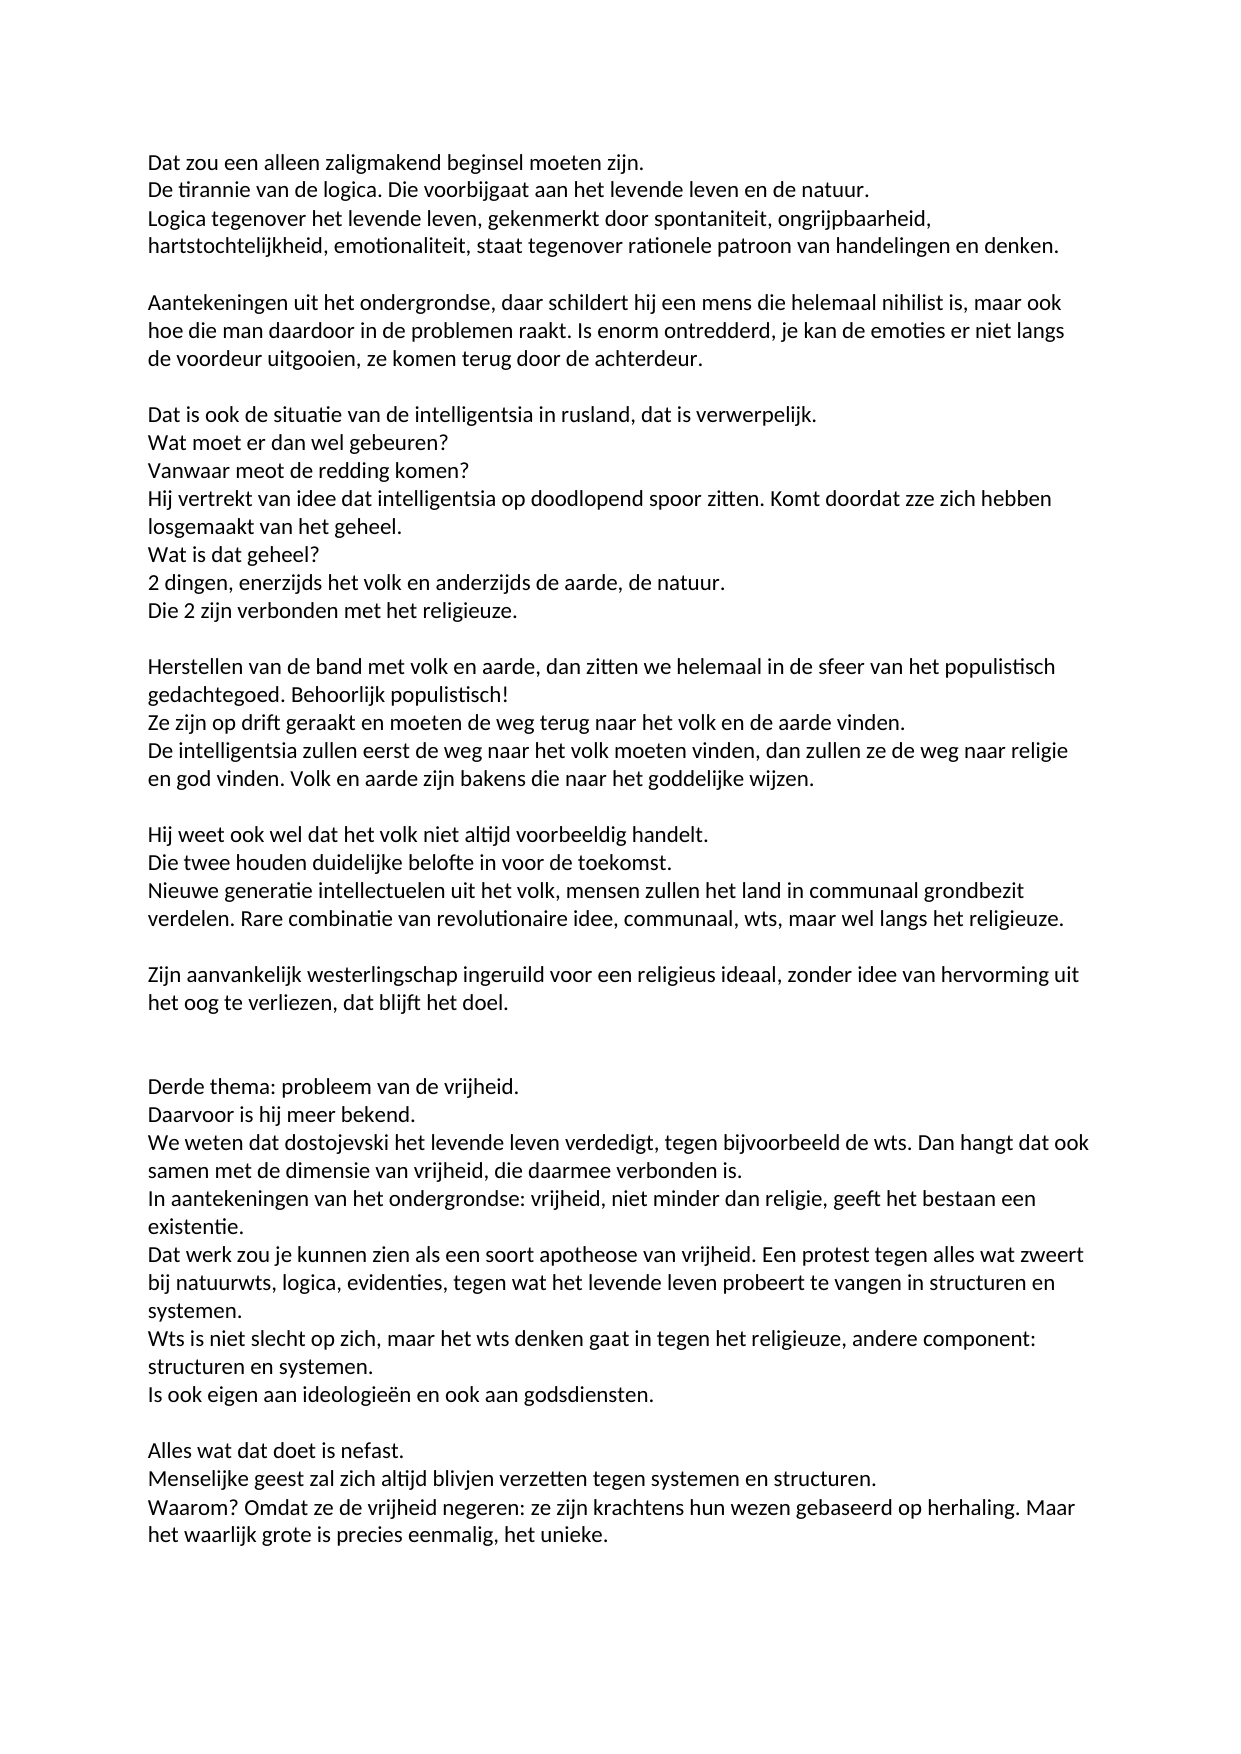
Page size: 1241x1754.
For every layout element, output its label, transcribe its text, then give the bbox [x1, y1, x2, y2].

text Ze zijn op drift geraakt en moeten de weg terug naar het volk en de aarde vinden. [148, 708, 1093, 736]
text Menselijke geest zal zich altijd blivjen verzetten tegen systemen en structuren. [148, 1464, 1093, 1493]
text Nieuwe generatie intellectuelen uit het volk, mensen zullen het land in communaal grondbezit verdelen. Rare combinatie van revolutionaire idee, communaal, wts, maar wel langs het religieuze. [148, 876, 1093, 932]
text Wat moet er dan wel gebeuren? [148, 428, 1093, 456]
text Dat zou een alleen zaligmakend beginsel moeten zijn. [148, 148, 1093, 176]
text Hij weet ook wel dat het volk niet altijd voorbeeldig handelt. [148, 820, 1093, 848]
text Zijn aanvankelijk westerlingschap ingeruild voor een religieus ideaal, zonder idee van hervorming uit het oog te verliezen, dat blijft het doel. [148, 960, 1093, 1016]
text Vanwaar meot de redding komen? [148, 456, 1093, 484]
text Derde thema: probleem van de vrijheid. [148, 1072, 1093, 1100]
text In aantekeningen van het ondergrondse: vrijheid, niet minder dan religie, geeft het bestaan een existentie. [148, 1184, 1093, 1240]
text De intelligentsia zullen eerst de weg naar het volk moeten vinden, dan zullen ze de weg naar religie en god vinden. Volk en aarde zijn bakens die naar het goddelijke wijzen. [148, 736, 1093, 792]
text Die 2 zijn verbonden met het religieuze. [148, 596, 1093, 624]
text Waarom? Omdat ze de vrijheid negeren: ze zijn krachtens hun wezen gebaseerd op herhaling. Maar het waarlijk grote is precies eenmalig, het unieke. [148, 1493, 1093, 1549]
text We weten dat dostojevski het levende leven verdedigt, tegen bijvoorbeeld de wts. Dan hangt dat ook samen met de dimensie van vrijheid, die daarmee verbonden is. [148, 1128, 1093, 1184]
text Die twee houden duidelijke belofte in voor de toekomst. [148, 848, 1093, 876]
text Dat werk zou je kunnen zien als een soort apotheose van vrijheid. Een protest tegen alles wat zweert bij natuurwts, logica, evidenties, tegen wat het levende leven probeert te vangen in structuren en systemen. [148, 1240, 1093, 1324]
text De tirannie van de logica. Die voorbijgaat aan het levende leven en de natuur. [148, 176, 1093, 204]
text Is ook eigen aan ideologieën en ook aan godsdiensten. [148, 1381, 1093, 1408]
text Aantekeningen uit het ondergrondse, daar schildert hij een mens die helemaal nihilist is, maar ook hoe die man daardoor in de problemen raakt. Is enorm ontredderd, je kan de emoties er niet langs de voordeur uitgooien, ze komen terug door de achterdeur. [148, 288, 1093, 372]
text Hij vertrekt van idee dat intelligentsia op doodlopend spoor zitten. Komt doordat zze zich hebben losgemaakt van het geheel. [148, 484, 1093, 540]
text Alles wat dat doet is nefast. [148, 1437, 1093, 1464]
text Daarvoor is hij meer bekend. [148, 1100, 1093, 1128]
text Logica tegenover het levende leven, gekenmerkt door spontaniteit, ongrijpbaarheid, hartstochtelijkheid, emotionaliteit, staat tegenover rationele patroon van handelingen en denken. [148, 204, 1093, 260]
text Wat is dat geheel? [148, 540, 1093, 568]
text 2 dingen, enerzijds het volk en anderzijds de aarde, de natuur. [148, 568, 1093, 596]
text Herstellen van de band met volk en aarde, dan zitten we helemaal in de sfeer van het populistisch gedachtegoed. Behoorlijk populistisch! [148, 652, 1093, 708]
text Dat is ook de situatie van de intelligentsia in rusland, dat is verwerpelijk. [148, 400, 1093, 428]
text Wts is niet slecht op zich, maar het wts denken gaat in tegen het religieuze, andere component: structuren en systemen. [148, 1324, 1093, 1381]
